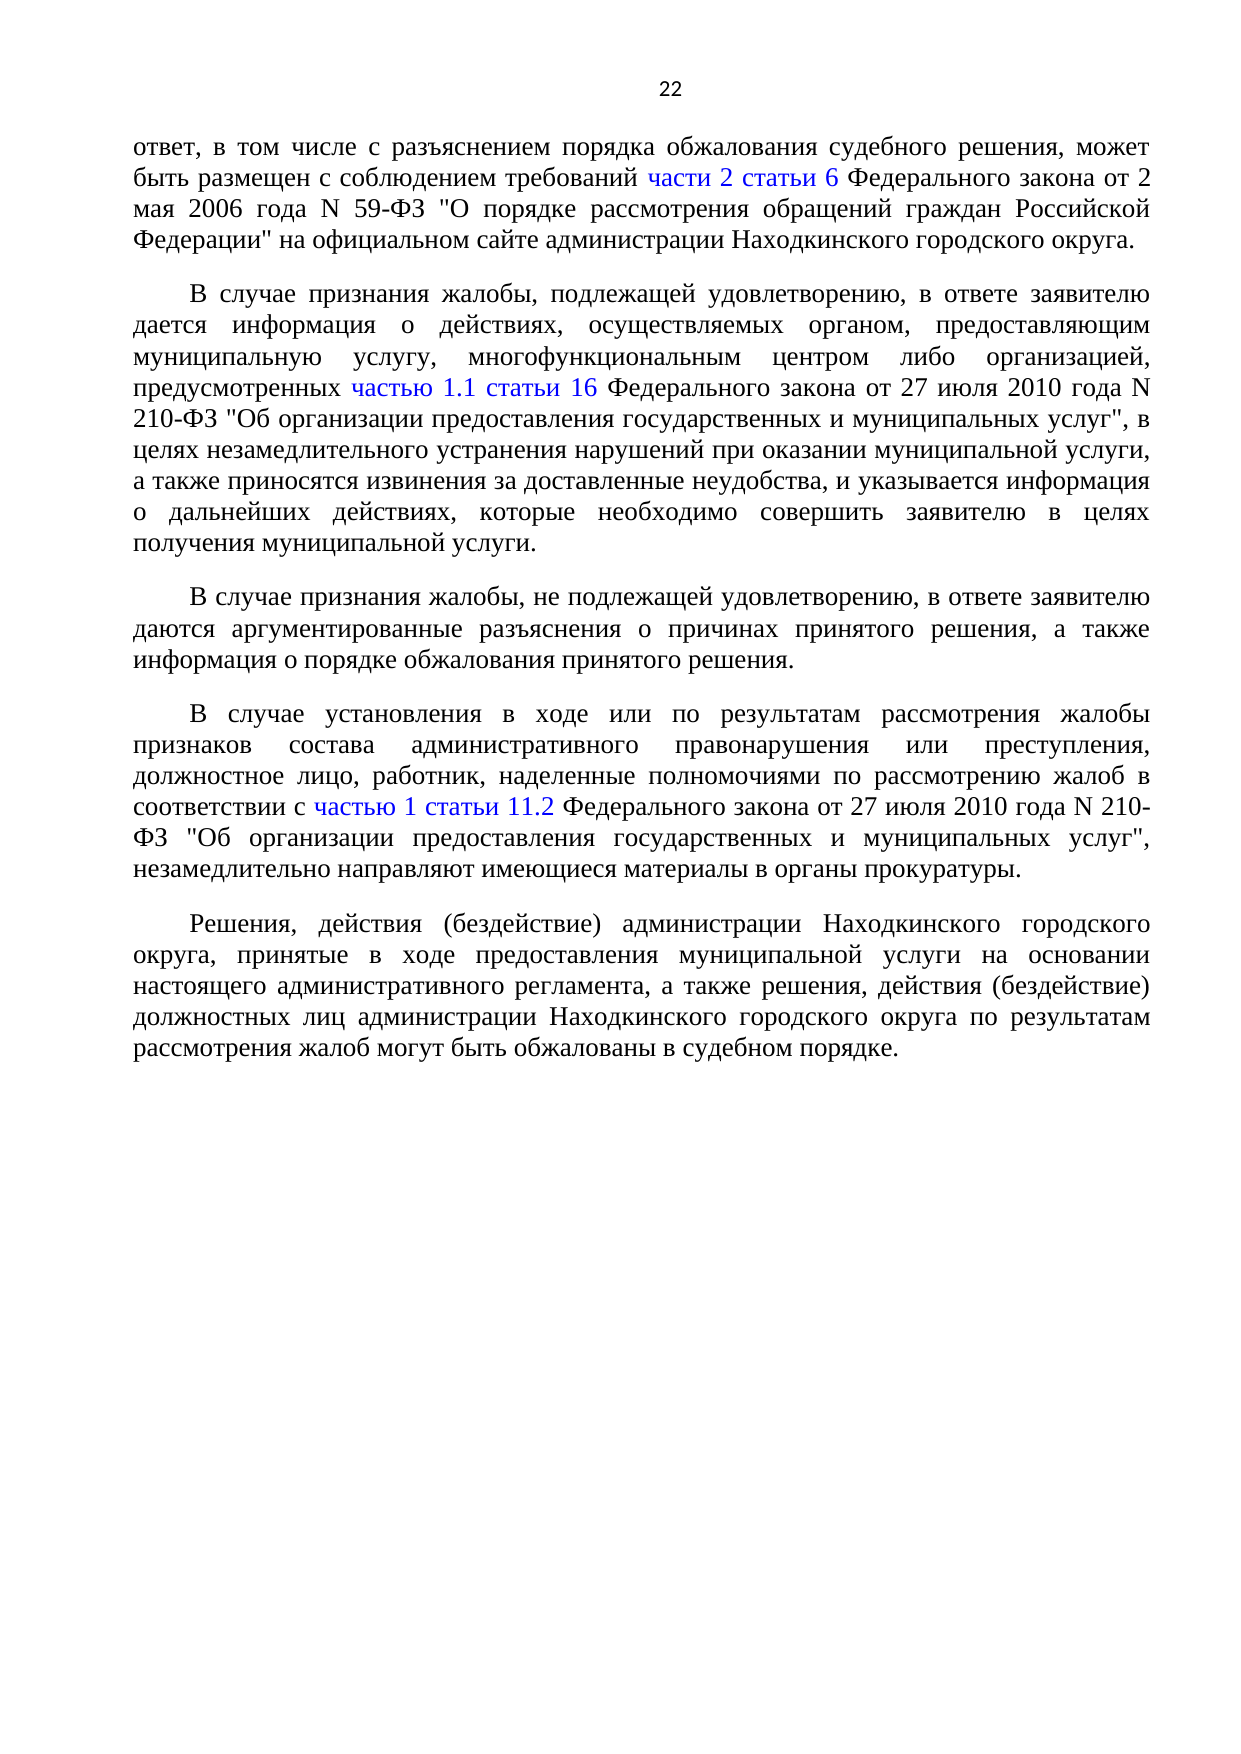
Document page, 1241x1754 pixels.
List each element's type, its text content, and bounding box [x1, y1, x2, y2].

text В случае установления в ходе или по результатам рассмотрения жалобы признаков состава административного правонарушения или преступления, должностное лицо, работник, наделенные полномочиями по рассмотрению жалоб в соответствии с частью 1 статьи 11.2 Федерального закона от 27 июля 2010 года N 210-ФЗ "Об организации предоставления государственных и муниципальных услуг", незамедлительно направляют имеющиеся материалы в органы прокуратуры. [133, 697, 1152, 884]
text В случае признания жалобы, подлежащей удовлетворению, в ответе заявителю дается информация о действиях, осуществляемых органом, предоставляющим муниципальную услугу, многофункциональным центром либо организацией, предусмотренных частью 1.1 статьи 16 Федерального закона от 27 июля 2010 года N 210-ФЗ "Об организации предоставления государственных и муниципальных услуг", в целях незамедлительного устранения нарушений при оказании муниципальной услуги, а также приносятся извинения за доставленные неудобства, и указывается информация о дальнейших действиях, которые необходимо совершить заявителю в целях получения муниципальной услуги. [133, 277, 1152, 558]
text В случае признания жалобы, не подлежащей удовлетворению, в ответе заявителю даются аргументированные разъяснения о причинах принятого решения, а также информация о порядке обжалования принятого решения. [133, 581, 1152, 674]
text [133, 130, 1152, 254]
text Решения, действия (бездействие) администрации Находкинского городского округа, принятые в ходе предоставления муниципальной услуги на основании настоящего административного регламента, а также решения, действия (бездействие) должностных лиц администрации Находкинского городского округа по результатам рассмотрения жалоб могут быть обжалованы в судебном порядке. [133, 907, 1152, 1062]
